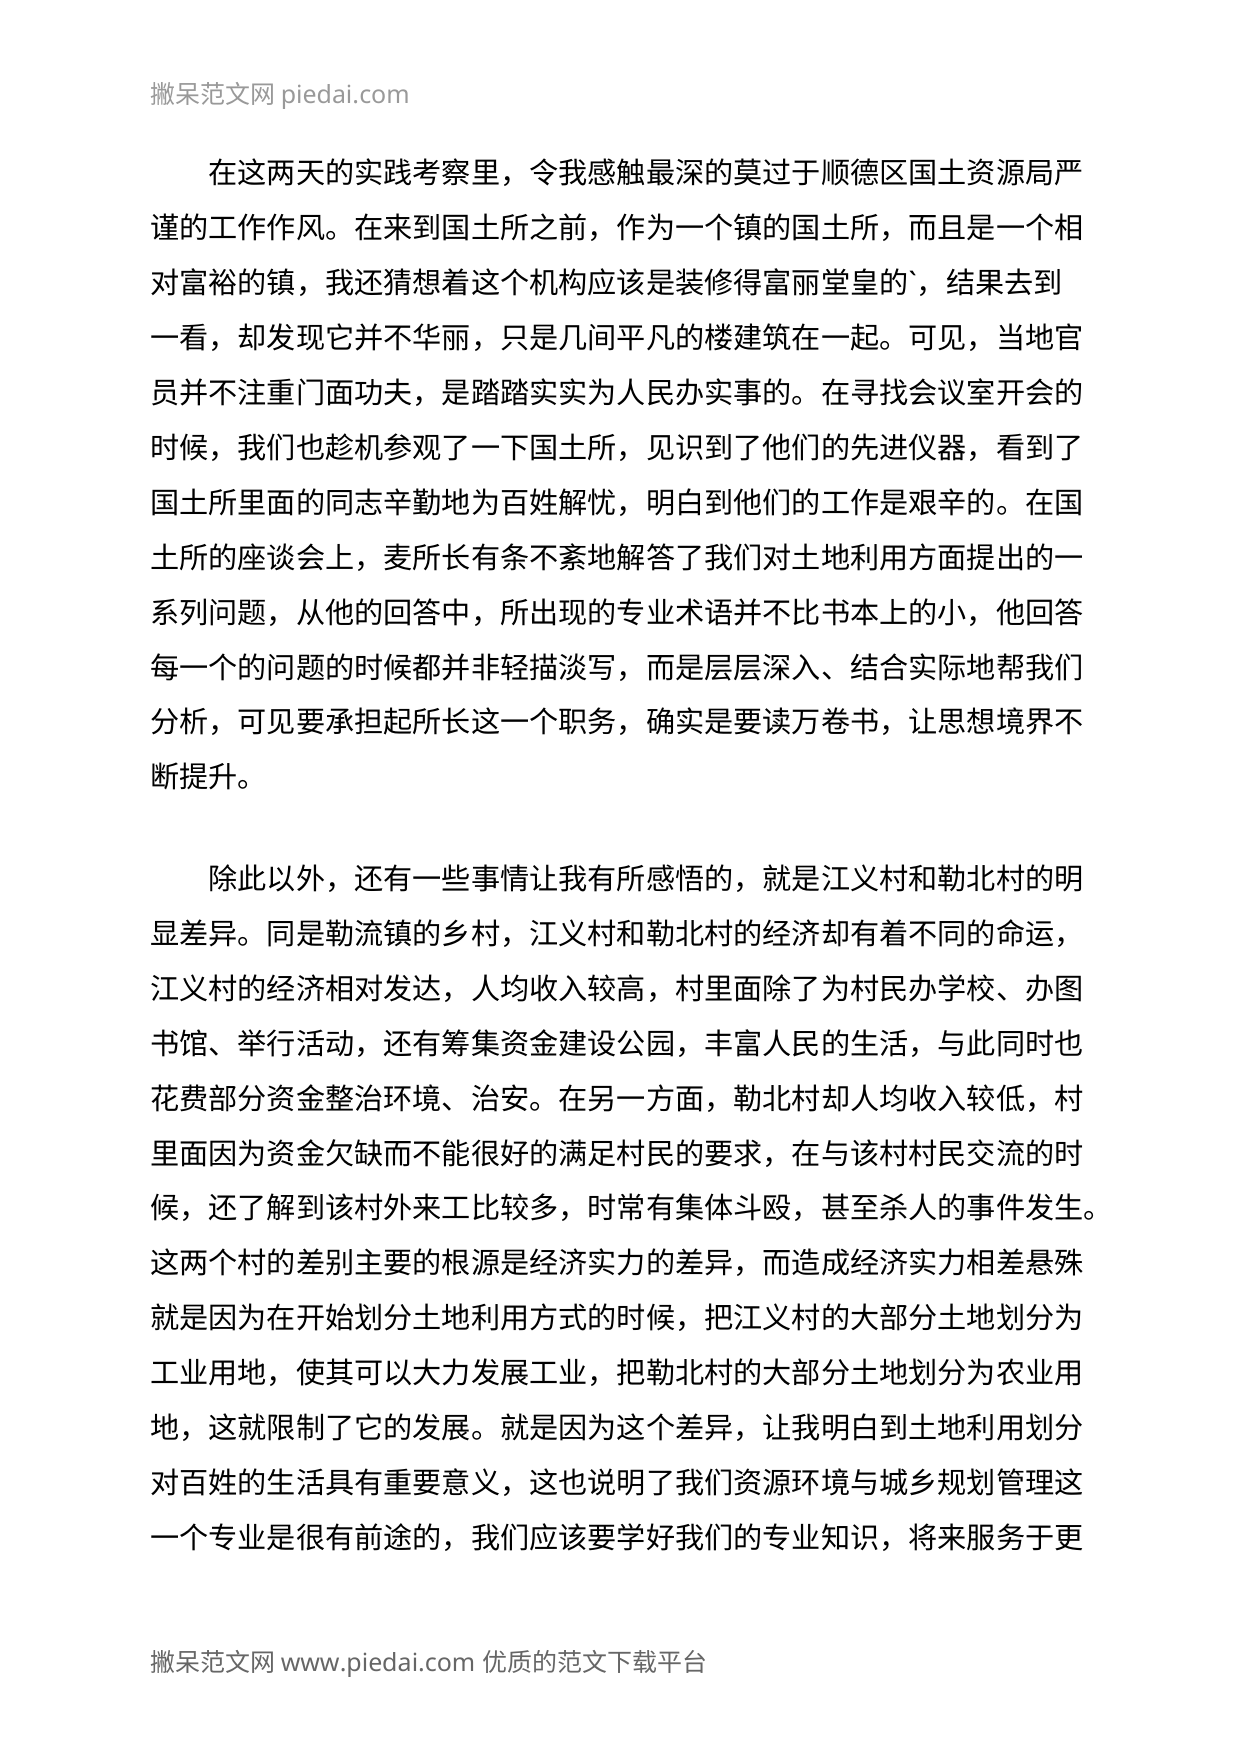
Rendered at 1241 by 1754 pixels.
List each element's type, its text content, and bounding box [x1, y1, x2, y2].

text 在这两天的实践考察里，令我感触最深的莫过于顺德区国土资源局严谨的工作作风。在来到国土所之前，作为一个镇的国土所，而且是一个相对富裕的镇，我还猜想着这个机构应该是装修得富丽堂皇的`，结果去到一看，却发现它并不华丽，只是几间平凡的楼建筑在一起。可见，当地官员并不注重门面功夫，是踏踏实实为人民办实事的。在寻找会议室开会的时候，我们也趁机参观了一下国土所，见识到了他们的先进仪器，看到了国土所里面的同志辛勤地为百姓解忧，明白到他们的工作是艰辛的。在国土所的座谈会上，麦所长有条不紊地解答了我们对土地利用方面提出的一系列问题，从他的回答中，所出现的专业术语并不比书本上的小，他回答每一个的问题的时候都并非轻描淡写，而是层层深入、结合实际地帮我们分析，可见要承担起所长这一个职务，确实是要读万卷书，让思想境界不断提升。 [150, 150, 1090, 796]
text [150, 856, 1090, 1557]
